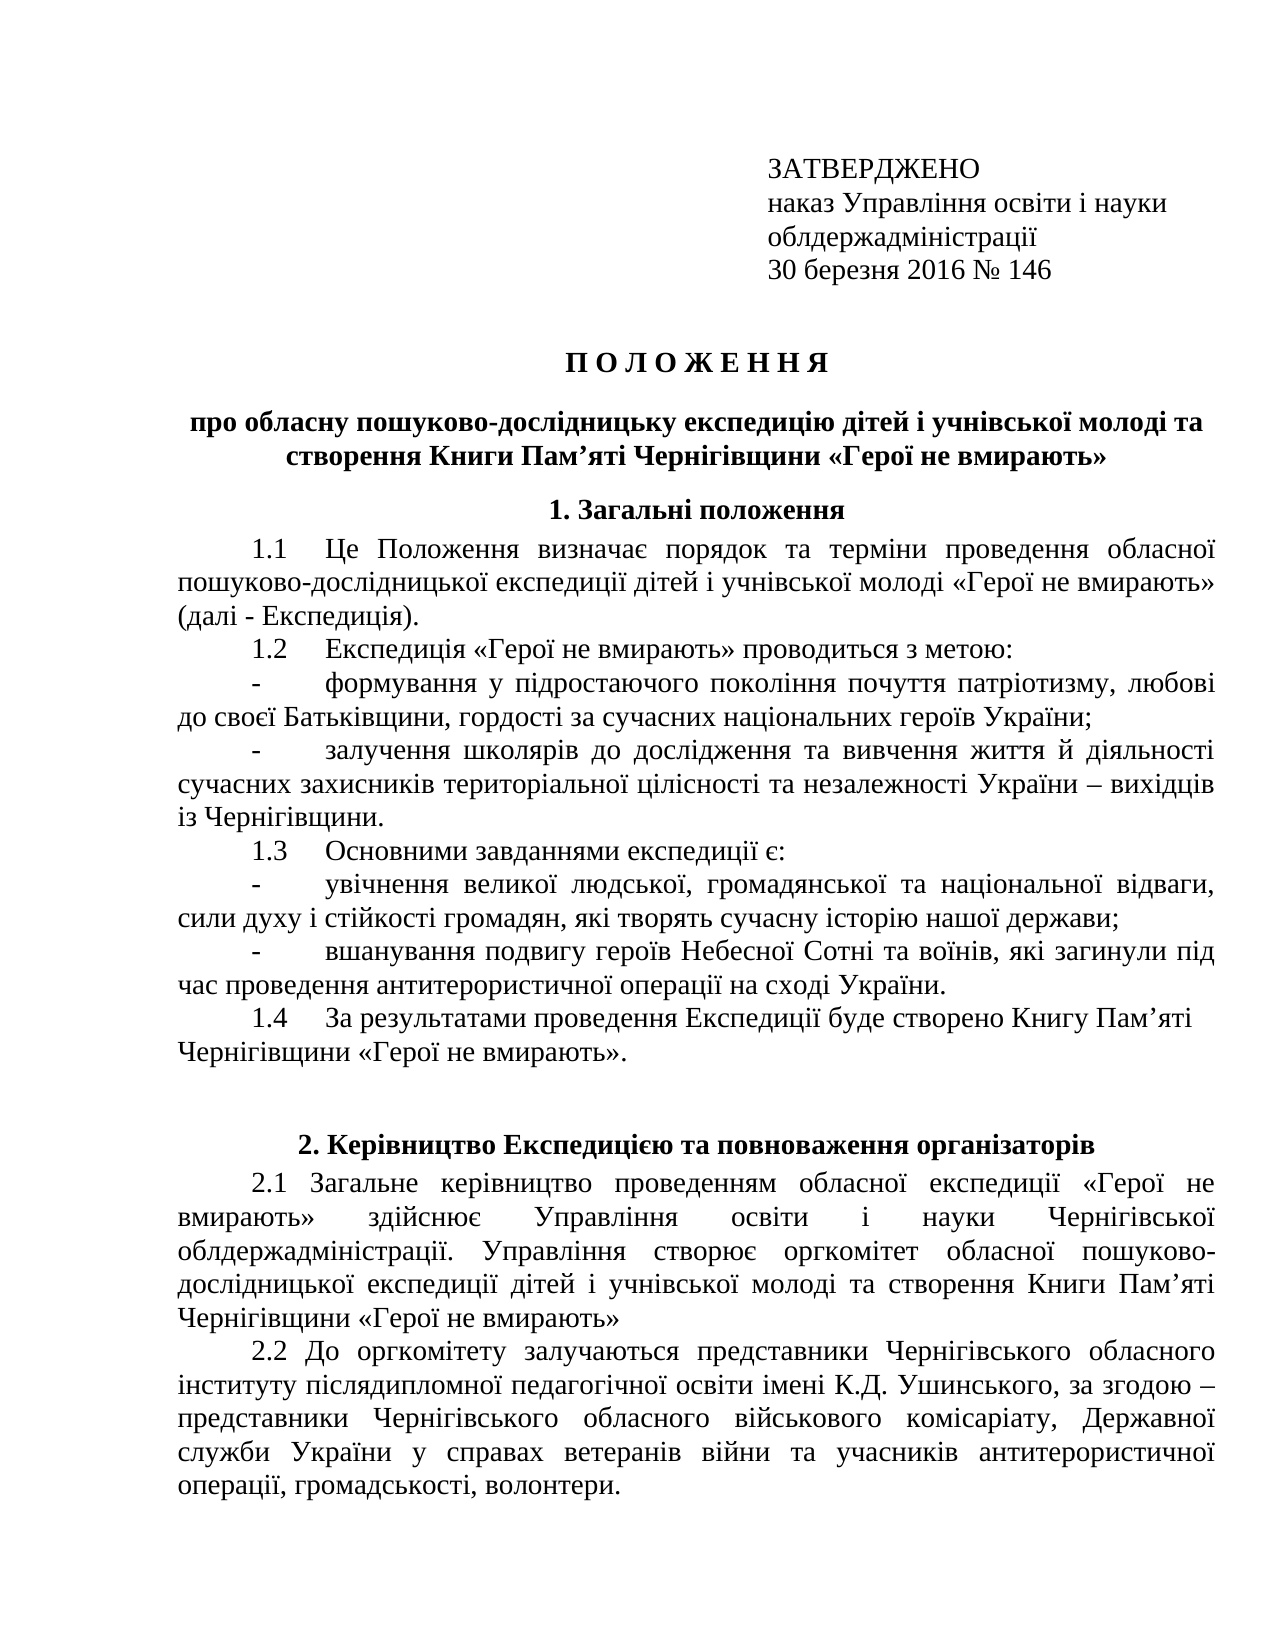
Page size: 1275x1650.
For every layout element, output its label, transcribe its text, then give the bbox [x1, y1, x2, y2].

text 2.1 Загальне керівництво проведенням обласної експедиції «Герої не вмирають» здійснює Управління освіти і науки Чернігівської облдержадміністрації. Управління створює оргкомітет обласної пошуково-дослідницької експедиції дітей і учнівської молоді та створення Книги Пам’яті Чернігівщини «Герої не вмирають» [177, 1166, 1216, 1333]
text - увічнення великої людської, громадянської та національної відваги, сили духу і стійкості громадян, які творять сучасну історію нашої держави; [177, 866, 1216, 933]
text 1.1 Це Положення визначає порядок та терміни проведення обласної пошуково-дослідницької експедиції дітей і учнівської молоді «Герої не вмирають» (далі - Експедиція). [177, 531, 1216, 632]
text 1. Загальні положення [177, 492, 1216, 526]
text - формування у підростаючого покоління почуття патріотизму, любові до своєї Батьківщини, гордості за сучасних національних героїв України; [177, 665, 1216, 732]
text 30 березня 2016 № 146 [177, 252, 1216, 286]
text 2. Керівництво Експедицією та повноваження організаторів [177, 1127, 1216, 1161]
text 1.3 Основними завданнями експедиції є: [177, 833, 1216, 866]
text про обласну пошуково-дослідницьку експедицію дітей і учнівської молоді та створення Книги Пам’яті Чернігівщини «Герої не вмирають» [177, 404, 1216, 472]
text наказ Управління освіти і науки [177, 185, 1216, 219]
text - залучення школярів до дослідження та вивчення життя й діяльності сучасних захисників територіальної цілісності та незалежності України – вихідців із Чернігівщини. [177, 732, 1216, 833]
text - вшанування подвигу героїв Небесної Сотні та воїнів, які загинули під час проведення антитерористичної операції на сході України. [177, 933, 1216, 1001]
text 2.2 До оргкомітету залучаються представники Чернігівського обласного інституту післядипломної педагогічної освіти імені К.Д. Ушинського, за згодою – представники Чернігівського обласного військового комісаріату, Державної служби України у справах ветеранів війни та учасників антитерористичної операції, громадськості, волонтери. [177, 1333, 1216, 1501]
text Чернігівщини «Герої не вмирають». [177, 1034, 1216, 1068]
text 1.4 За результатами проведення Експедиції буде створено Книгу Пам’яті [177, 1001, 1216, 1034]
text облдержадміністрації [177, 219, 1216, 252]
text 1.2 Експедиція «Герої не вмирають» проводиться з метою: [177, 632, 1216, 665]
text ЗАТВЕРДЖЕНО [693, 152, 1216, 185]
text П О Л О Ж Е Н Н Я [177, 345, 1216, 379]
